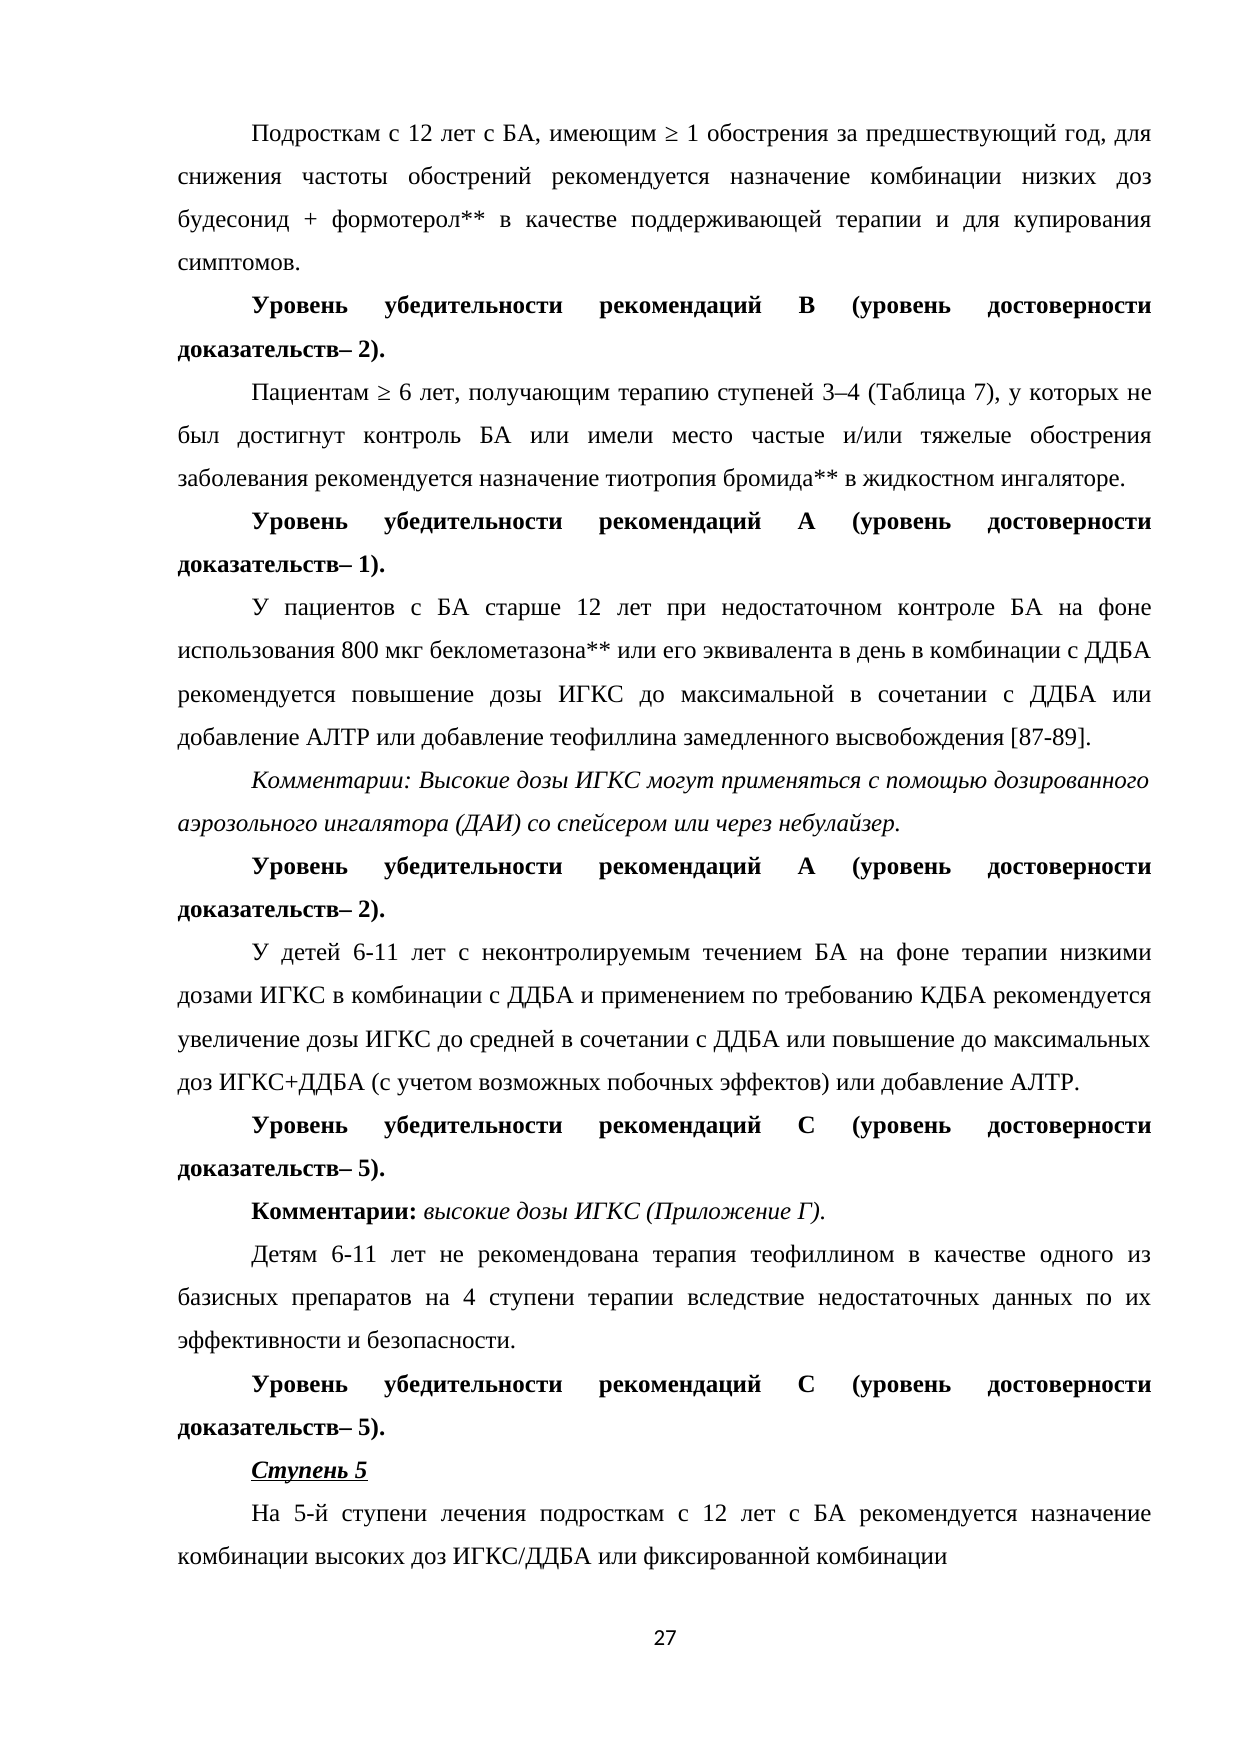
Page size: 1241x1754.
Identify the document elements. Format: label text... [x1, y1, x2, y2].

text Уровень убедительности рекомендаций B (уровень достоверности доказательств– 2). [177, 291, 1152, 362]
text Комментарии: высокие дозы ИГКС (Приложение Г). [177, 1196, 1152, 1225]
text У детей 6-11 лет с неконтролируемым течением БА на фоне терапии низкими дозами ИГКС в комбинации с ДДБА и применением по требованию КДБА рекомендуется увеличение дозы ИГКС до средней в сочетании с ДДБА или повышение до максимальных доз ИГКС+ДДБА (с учетом возможных побочных эффектов) или добавление АЛТР. [177, 937, 1152, 1096]
text Ступень 5 [177, 1455, 1152, 1484]
text На 5-й ступени лечения подросткам с 12 лет с БА рекомендуется назначение комбинации высоких доз ИГКС/ДДБА или фиксированной комбинации [177, 1498, 1152, 1570]
text Уровень убедительности рекомендаций A (уровень достоверности доказательств– 2). [177, 851, 1152, 923]
text Уровень убедительности рекомендаций С (уровень достоверности доказательств– 5). [177, 1110, 1152, 1182]
text Уровень убедительности рекомендаций С (уровень достоверности доказательств– 5). [177, 1369, 1152, 1441]
text Детям 6-11 лет не рекомендована терапия теофиллином в качестве одного из базисных препаратов на 4 ступени терапии вследствие недостаточных данных по их эффективности и безопасности. [177, 1239, 1152, 1354]
text У пациентов с БА старше 12 лет при недостаточном контроле БА на фоне использования 800 мкг беклометазона** или его эквивалента в день в комбинации с ДДБА рекомендуется повышение дозы ИГКС до максимальной в сочетании с ДДБА или добавление АЛТР или добавление теофиллина замедленного высвобождения [87-89]. [177, 592, 1152, 751]
text Комментарии: Высокие дозы ИГКС могут применяться с помощью дозированного аэрозольного ингалятора (ДАИ) со спейсером или через небулайзер. [177, 765, 1152, 837]
text Уровень убедительности рекомендаций А (уровень достоверности доказательств– 1). [177, 506, 1152, 578]
text Подросткам с 12 лет с БА, имеющим ≥ 1 обострения за предшествующий год, для снижения частоты обострений рекомендуется назначение комбинации низких доз будесонид + формотерол** в качестве поддерживающей терапии и для купирования симптомов. [177, 118, 1152, 276]
text Пациентам ≥ 6 лет, получающим терапию ступеней 3–4 (Таблица 7), у которых не был достигнут контроль БА или имели место частые и/или тяжелые обострения заболевания рекомендуется назначение тиотропия бромида** в жидкостном ингаляторе. [177, 377, 1152, 492]
